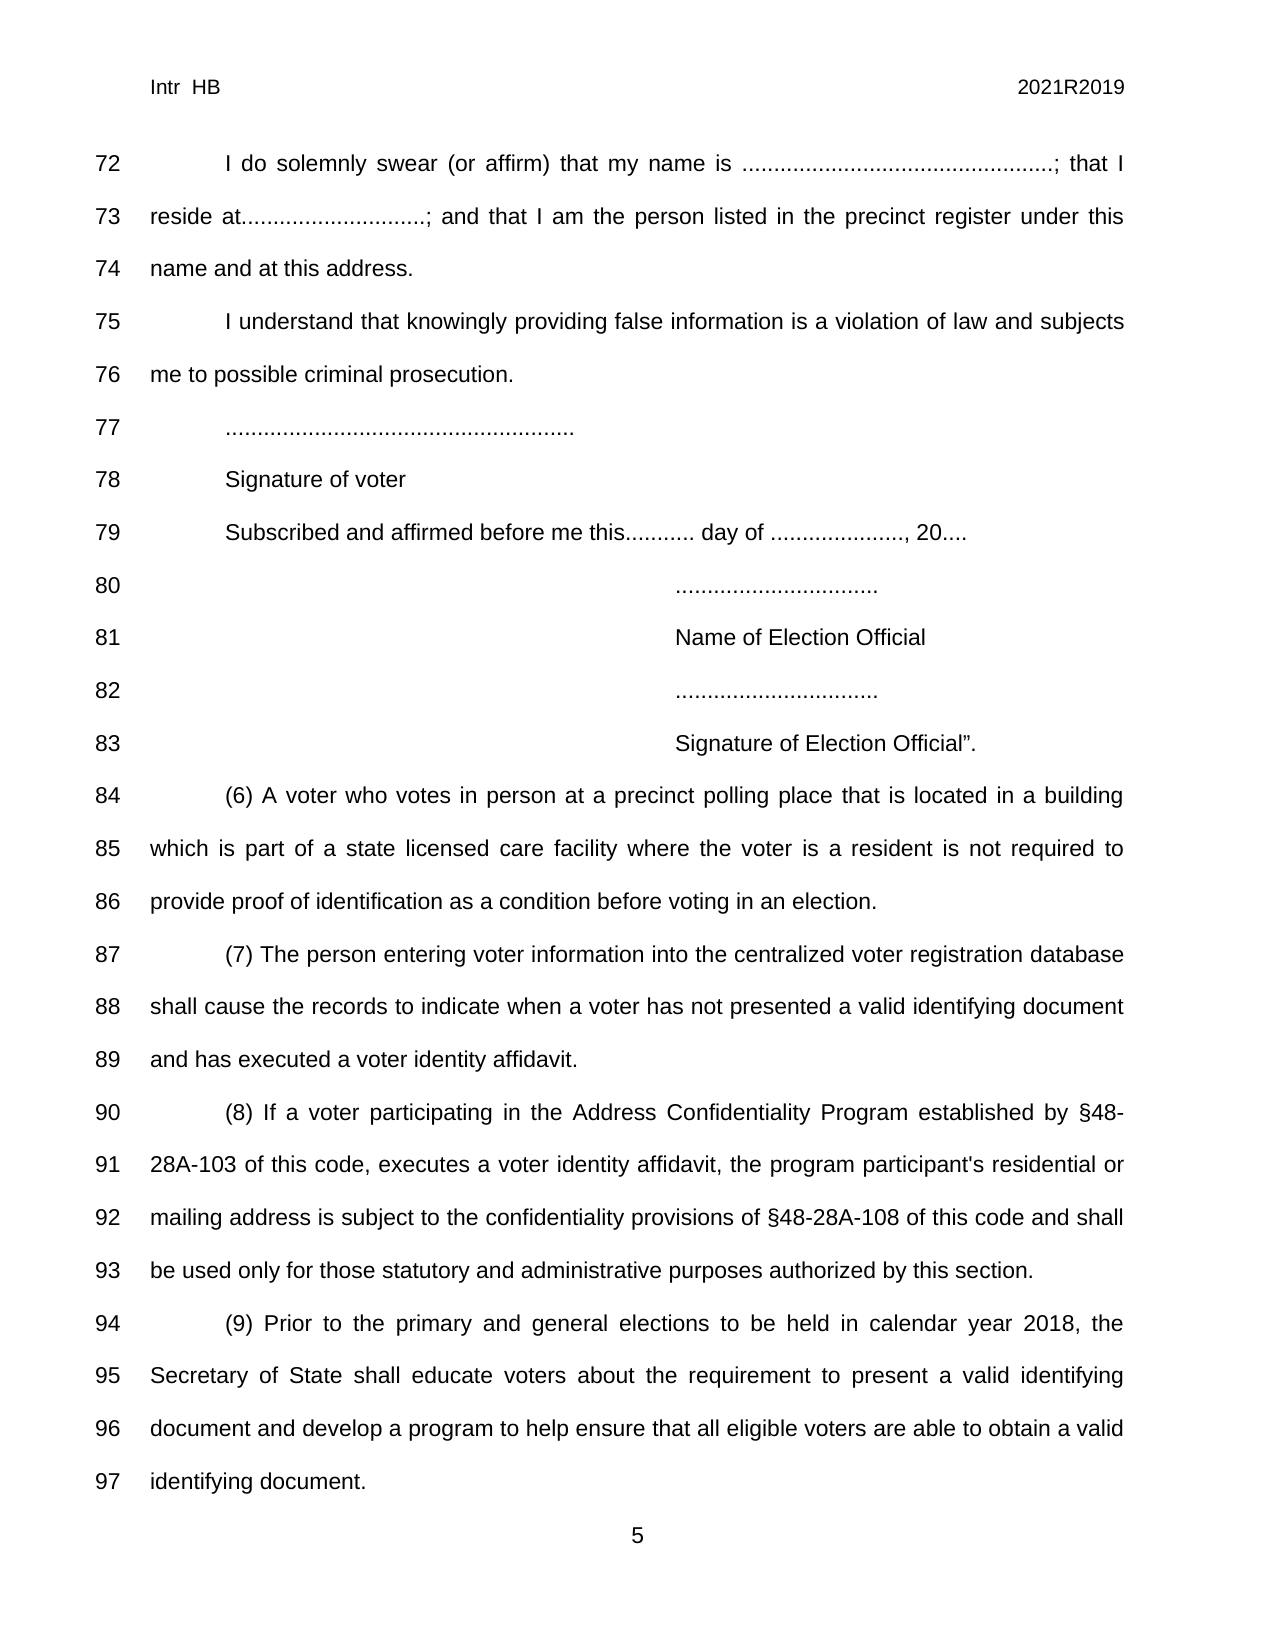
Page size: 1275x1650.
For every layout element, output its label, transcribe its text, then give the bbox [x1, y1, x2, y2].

text ................................ [150, 677, 1125, 703]
text Signature of Election Official”. [150, 730, 1125, 756]
text I do solemnly swear (or affirm) that my name is .................................................; that I reside at.............................; and that I am the person listed in the precinct register under this name and at this address. [150, 150, 1125, 282]
text ....................................................... [150, 413, 1125, 440]
text (7) The person entering voter information into the centralized voter registration database shall cause the records to indicate when a voter has not presented a valid identifying document and has executed a voter identity affidavit. [150, 941, 1125, 1072]
text ................................ [600, 572, 1125, 598]
text (6) A voter who votes in person at a precinct polling place that is located in a building which is part of a state licensed care facility where the voter is a resident is not required to provide proof of identification as a condition before voting in an election. [150, 782, 1125, 914]
text Signature of voter [150, 466, 1125, 493]
text Name of Election Official [600, 624, 1125, 651]
text Subscribed and affirmed before me this........... day of ....................., 20.... [150, 519, 1125, 545]
text I understand that knowingly providing false information is a violation of law and subjects me to possible criminal prosecution. [150, 308, 1125, 387]
text (9) Prior to the primary and general elections to be held in calendar year 2018, the Secretary of State shall educate voters about the requirement to present a valid identifying document and develop a program to help ensure that all eligible voters are able to obtain a valid identifying document. [150, 1309, 1125, 1494]
text (8) If a voter participating in the Address Confidentiality Program established by §48-28A-103 of this code, executes a voter identity affidavit, the program participant's residential or mailing address is subject to the confidentiality provisions of §48-28A-108 of this code and shall be used only for those statutory and administrative purposes authorized by this section. [150, 1099, 1125, 1283]
